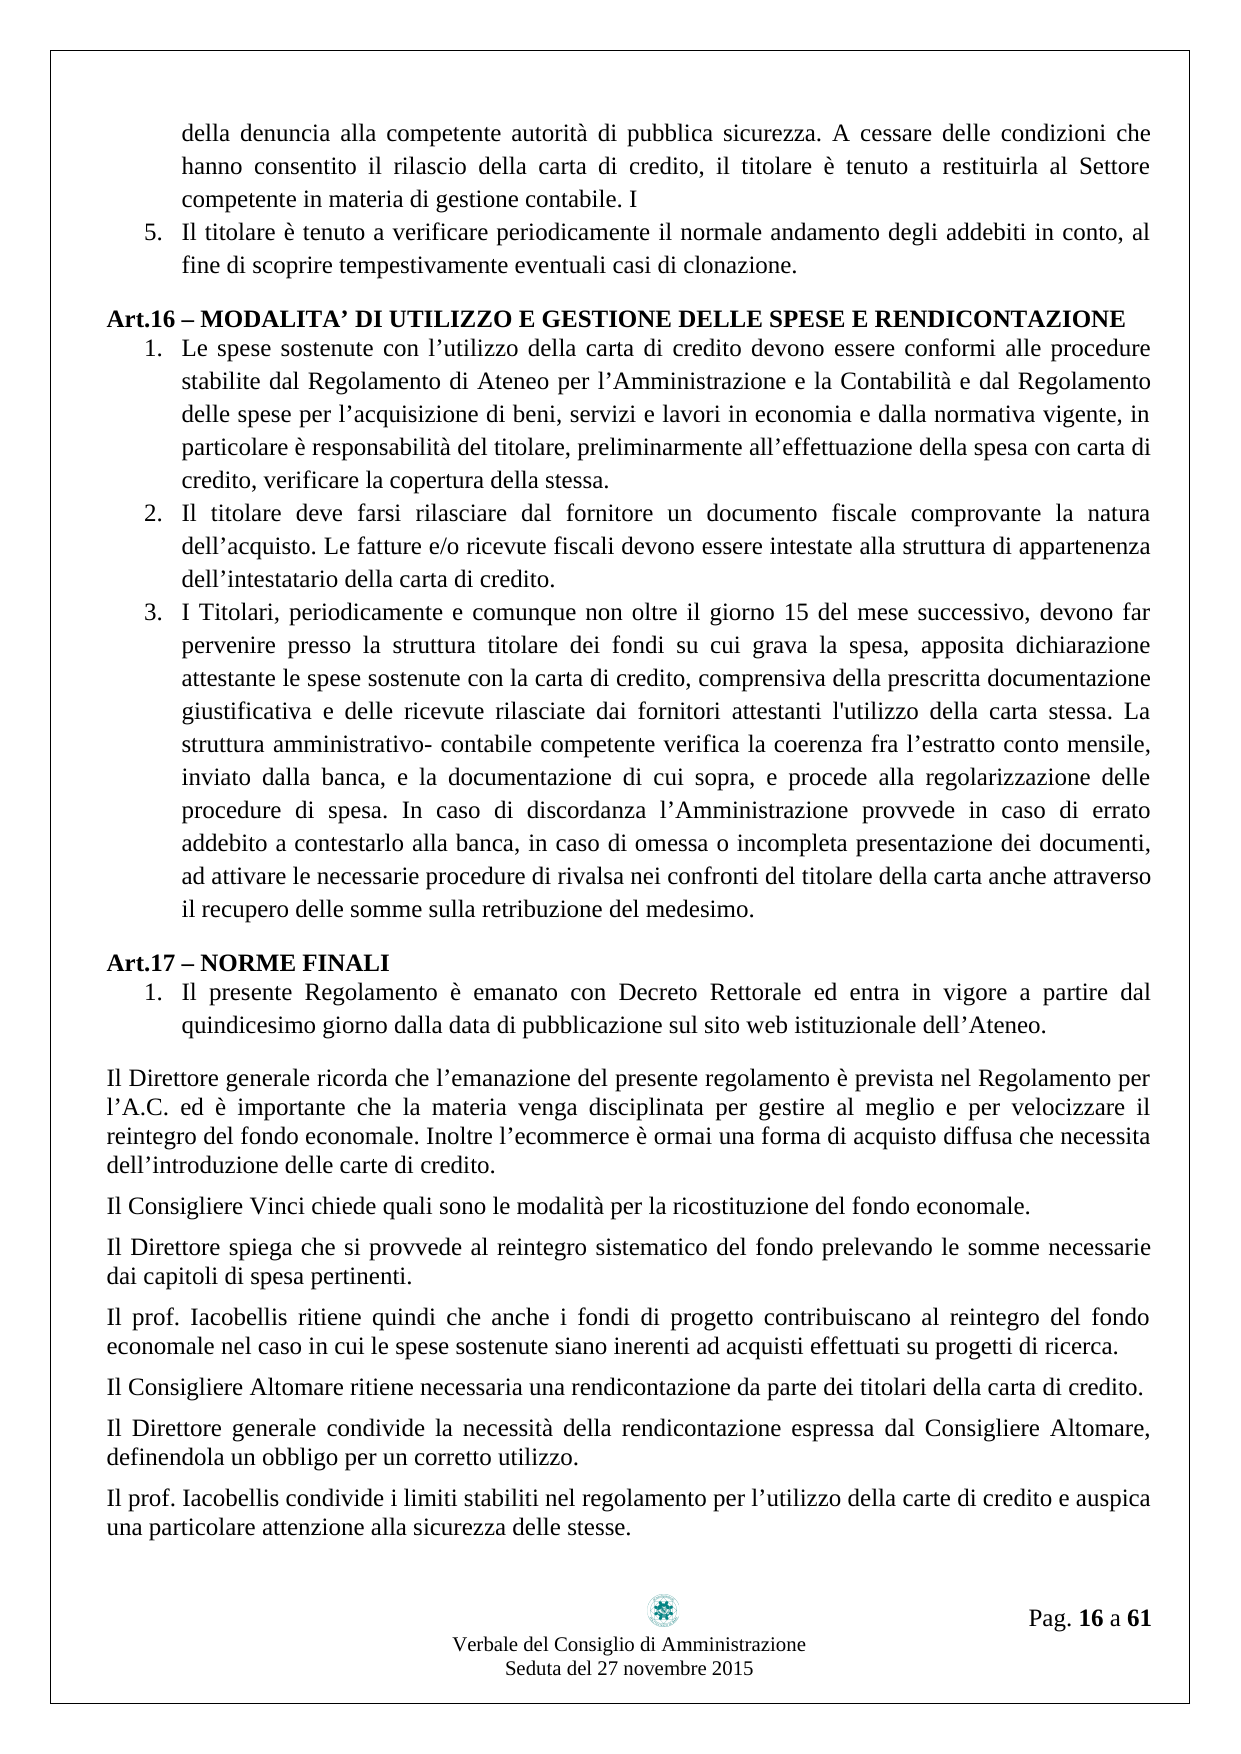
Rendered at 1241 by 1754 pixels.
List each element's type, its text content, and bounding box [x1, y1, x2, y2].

text Il Consigliere Altomare ritiene necessaria una rendicontazione da parte dei titolari della carta di credito. [106, 1372, 1152, 1401]
text Art.17 – NORME FINALI [106, 948, 1152, 977]
text Il prof. Iacobellis condivide i limiti stabiliti nel regolamento per l’utilizzo della carte di credito e auspica una particolare attenzione alla sicurezza delle stesse. [106, 1483, 1152, 1541]
text Il Direttore generale ricorda che l’emanazione del presente regolamento è prevista nel Regolamento per l’A.C. ed è importante che la materia venga disciplinata per gestire al meglio e per velocizzare il reintegro del fondo economale. Inoltre l’ecommerce è ormai una forma di acquisto diffusa che necessita dell’introduzione delle carte di credito. [106, 1063, 1152, 1178]
text Il Consigliere Vinci chiede quali sono le modalità per la ricostituzione del fondo economale. [106, 1191, 1152, 1220]
list Le spese sostenute con l’utilizzo della carta di credito devono essere conformi alle procedure stabilite dal Regolamento di Ateneo per l’Amministrazione e la Contabilità e dal Regolamento delle spese per l’acquisizione di beni, servizi e lavori in economia e dalla normativa vigente, in particolare è responsabilità del titolare, preliminarmente all’effettuazione della spesa con carta di credito, verificare la copertura della stessa. [144, 333, 1152, 493]
picture [647, 1594, 680, 1627]
list I Titolari, periodicamente e comunque non oltre il giorno 15 del mese successivo, devono far pervenire presso la struttura titolare dei fondi su cui grava la spesa, apposita dichiarazione attestante le spese sostenute con la carta di credito, comprensiva della prescritta documentazione giustificativa e delle ricevute rilasciate dai fornitori attestanti l'utilizzo della carta stessa. La struttura amministrativo- contabile competente verifica la coerenza fra l’estratto conto mensile, inviato dalla banca, e la documentazione di cui sopra, e procede alla regolarizzazione delle procedure di spesa. In caso di discordanza l’Amministrazione provvede in caso di errato addebito a contestarlo alla banca, in caso di omessa o incompleta presentazione dei documenti, ad attivare le necessarie procedure di rivalsa nei confronti del titolare della carta anche attraverso il recupero delle somme sulla retribuzione del medesimo. [144, 597, 1152, 923]
list Il titolare deve farsi rilasciare dal fornitore un documento fiscale comprovante la natura dell’acquisto. Le fatture e/o ricevute fiscali devono essere intestate alla struttura di appartenenza dell’intestatario della carta di credito. [144, 498, 1152, 593]
list Il presente Regolamento è emanato con Decreto Rettorale ed entra in vigore a partire dal quindicesimo giorno dalla data di pubblicazione sul sito web istituzionale dell’Ateneo. [144, 977, 1152, 1038]
list Il titolare è tenuto a verificare periodicamente il normale andamento degli addebiti in conto, al fine di scoprire tempestivamente eventuali casi di clonazione. [144, 217, 1152, 279]
text Il Direttore spiega che si provvede al reintegro sistematico del fondo prelevando le somme necessarie dai capitoli di spesa pertinenti. [106, 1232, 1152, 1290]
text Il Direttore generale condivide la necessità della rendicontazione espressa dal Consigliere Altomare, definendola un obbligo per un corretto utilizzo. [106, 1413, 1152, 1471]
text Art.16 – MODALITA’ DI UTILIZZO E GESTIONE DELLE SPESE E RENDICONTAZIONE [106, 304, 1152, 333]
text Il prof. Iacobellis ritiene quindi che anche i fondi di progetto contribuiscano al reintegro del fondo economale nel caso in cui le spese sostenute siano inerenti ad acquisti effettuati su progetti di ricerca. [106, 1302, 1152, 1360]
